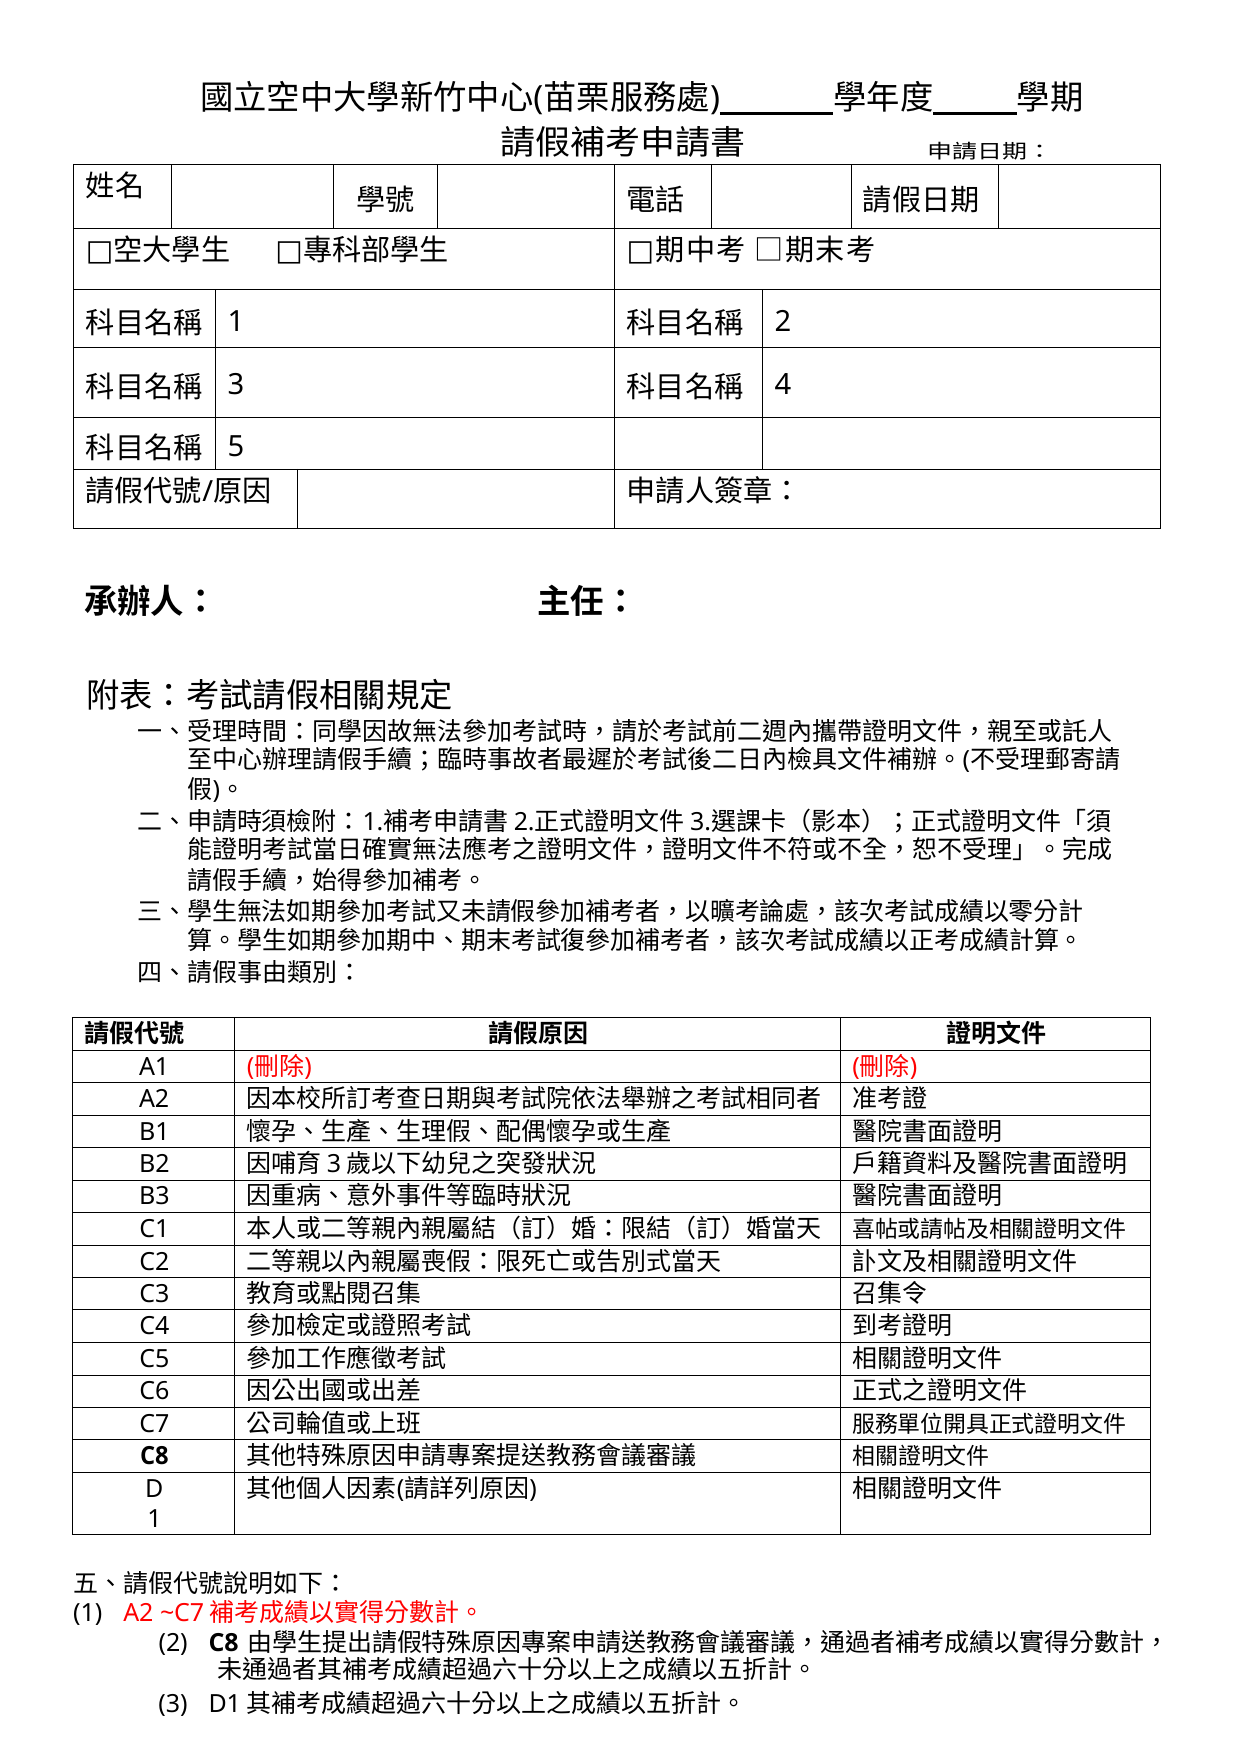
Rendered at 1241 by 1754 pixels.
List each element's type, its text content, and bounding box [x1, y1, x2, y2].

table_cell [763, 418, 1160, 469]
table_cell C5 [73, 1343, 234, 1374]
table_header 電話 [615, 165, 711, 228]
table_cell 公司輪值或上班 [235, 1408, 840, 1439]
table_cell 因公出國或出差 [235, 1376, 840, 1407]
table_cell (刪除) [841, 1051, 1150, 1082]
table_cell 服務單位開具正式證明文件 [841, 1408, 1150, 1439]
table_header 姓名 [74, 165, 171, 228]
table_cell 相關證明文件 [841, 1440, 1150, 1472]
table_cell (刪除) [235, 1051, 840, 1082]
table_header 學號 [334, 165, 437, 228]
table_cell 1 [216, 290, 614, 347]
table_cell 科目名稱 [74, 418, 215, 469]
table_cell D1 [73, 1473, 234, 1534]
table_cell 喜帖或請帖及相關證明文件 [841, 1213, 1150, 1244]
list D1其補考成績超過六十分以上之成績以五折計。 [158, 1686, 1186, 1719]
table_cell A2 [73, 1083, 234, 1115]
list C8 由學生提出請假特殊原因專案申請送教務會議審議，通過者補考成績以實得分數計， 未通過者其補考成績超過六十分以上之成績以五折計。 [158, 1628, 1171, 1686]
table_cell 科目名稱 [74, 290, 215, 347]
table_cell 戶籍資料及醫院書面證明 [841, 1148, 1150, 1179]
table_cell 5 [216, 418, 614, 469]
table_cell 二等親以內親屬喪假：限死亡或告別式當天 [235, 1246, 840, 1277]
table_cell C7 [73, 1408, 234, 1439]
table_cell 因本校所訂考查日期與考試院依法舉辦之考試相同者 [235, 1083, 840, 1115]
table_cell 因重病、意外事件等臨時狀況 [235, 1181, 840, 1212]
table_header [999, 165, 1160, 228]
table_cell 2 [763, 290, 1160, 347]
table_cell 其他個人因素(請詳列原因) [235, 1473, 840, 1534]
table_cell B1 [73, 1116, 234, 1147]
table_cell 4 [763, 348, 1160, 417]
table_cell 醫院書面證明 [841, 1116, 1150, 1147]
table_header 請假代號 [73, 1018, 234, 1049]
table_cell 參加工作應徵考試 [235, 1343, 840, 1374]
table_cell 教育或點閱召集 [235, 1278, 840, 1309]
table_cell 因哺育3歲以下幼兒之突發狀況 [235, 1148, 840, 1179]
table_header 請假原因 [235, 1018, 840, 1049]
list A2 ~C7補考成績以實得分數計。 [73, 1599, 1186, 1627]
table_header 請假日期 [852, 165, 998, 228]
table_cell 相關證明文件 [841, 1473, 1150, 1534]
table_header [172, 165, 333, 228]
table_cell B3 [73, 1181, 234, 1212]
table_cell C2 [73, 1246, 234, 1277]
text 附表：考試請假相關規定 [86, 674, 1186, 716]
table_cell C1 [73, 1213, 234, 1244]
table_cell 請假代號/原因 [74, 470, 297, 528]
table_cell B2 [73, 1148, 234, 1179]
table_cell 醫院書面證明 [841, 1181, 1150, 1212]
text 國立空中大學新竹中心(苗栗服務處) 學年度 學期 [200, 73, 1186, 119]
table_header [712, 165, 851, 228]
table_cell C6 [73, 1376, 234, 1407]
text 請假補考申請書 申請日期： [500, 119, 1186, 164]
table_cell 其他特殊原因申請專案提送教務會議審議 [235, 1440, 840, 1472]
table_cell 懷孕、生產、生理假、配偶懷孕或生產 [235, 1116, 840, 1147]
table_header [438, 165, 614, 228]
table_cell 科目名稱 [615, 348, 762, 417]
table_cell 召集令 [841, 1278, 1150, 1309]
table_cell [298, 470, 614, 528]
table_cell C4 [73, 1310, 234, 1342]
table_cell C8 [73, 1440, 234, 1472]
table_cell 科目名稱 [615, 290, 762, 347]
text 一、受理時間：同學因故無法參加考試時，請於考試前二週內攜帶證明文件，親至或託人至中心辦理請假手續；臨時事故者最遲於考試後二日內檢具文件補辦。(不受理郵寄請假)。 [137, 716, 1125, 806]
text 承辦人： 主任： [84, 574, 1186, 623]
table_header 證明文件 [841, 1018, 1150, 1049]
table_cell C3 [73, 1278, 234, 1309]
table_cell 3 [216, 348, 614, 417]
text 五、請假代號說明如下： [73, 1566, 1186, 1599]
table_cell 相關證明文件 [841, 1343, 1150, 1374]
table_cell 正式之證明文件 [841, 1376, 1150, 1407]
text 三、學生無法如期參加考試又未請假參加補考者，以曠考論處，該次考試成績以零分計算。學生如期參加期中、期末考試復參加補考者，該次考試成績以正考成績計算。 [137, 896, 1088, 956]
table_cell □空大學生 □專科部學生 [74, 229, 614, 289]
text 二、申請時須檢附：1.補考申請書2.正式證明文件3.選課卡（影本）；正式證明文件「須能證明考試當日確實無法應考之證明文件，證明文件不符或不全，恕不受理」。完成請假手續，始得參加補考。 [137, 806, 1113, 896]
table_cell [615, 418, 762, 469]
table_cell □期中考 □期末考 [615, 229, 1160, 289]
table_cell 訃文及相關證明文件 [841, 1246, 1150, 1277]
table_cell 本人或二等親內親屬結（訂）婚：限結（訂）婚當天 [235, 1213, 840, 1244]
table_cell 申請人簽章： [615, 470, 1160, 528]
table_cell A1 [73, 1051, 234, 1082]
text 四、請假事由類別： [137, 956, 1186, 987]
table_cell 參加檢定或證照考試 [235, 1310, 840, 1342]
table_cell 到考證明 [841, 1310, 1150, 1342]
table_cell 科目名稱 [74, 348, 215, 417]
table_cell 准考證 [841, 1083, 1150, 1115]
